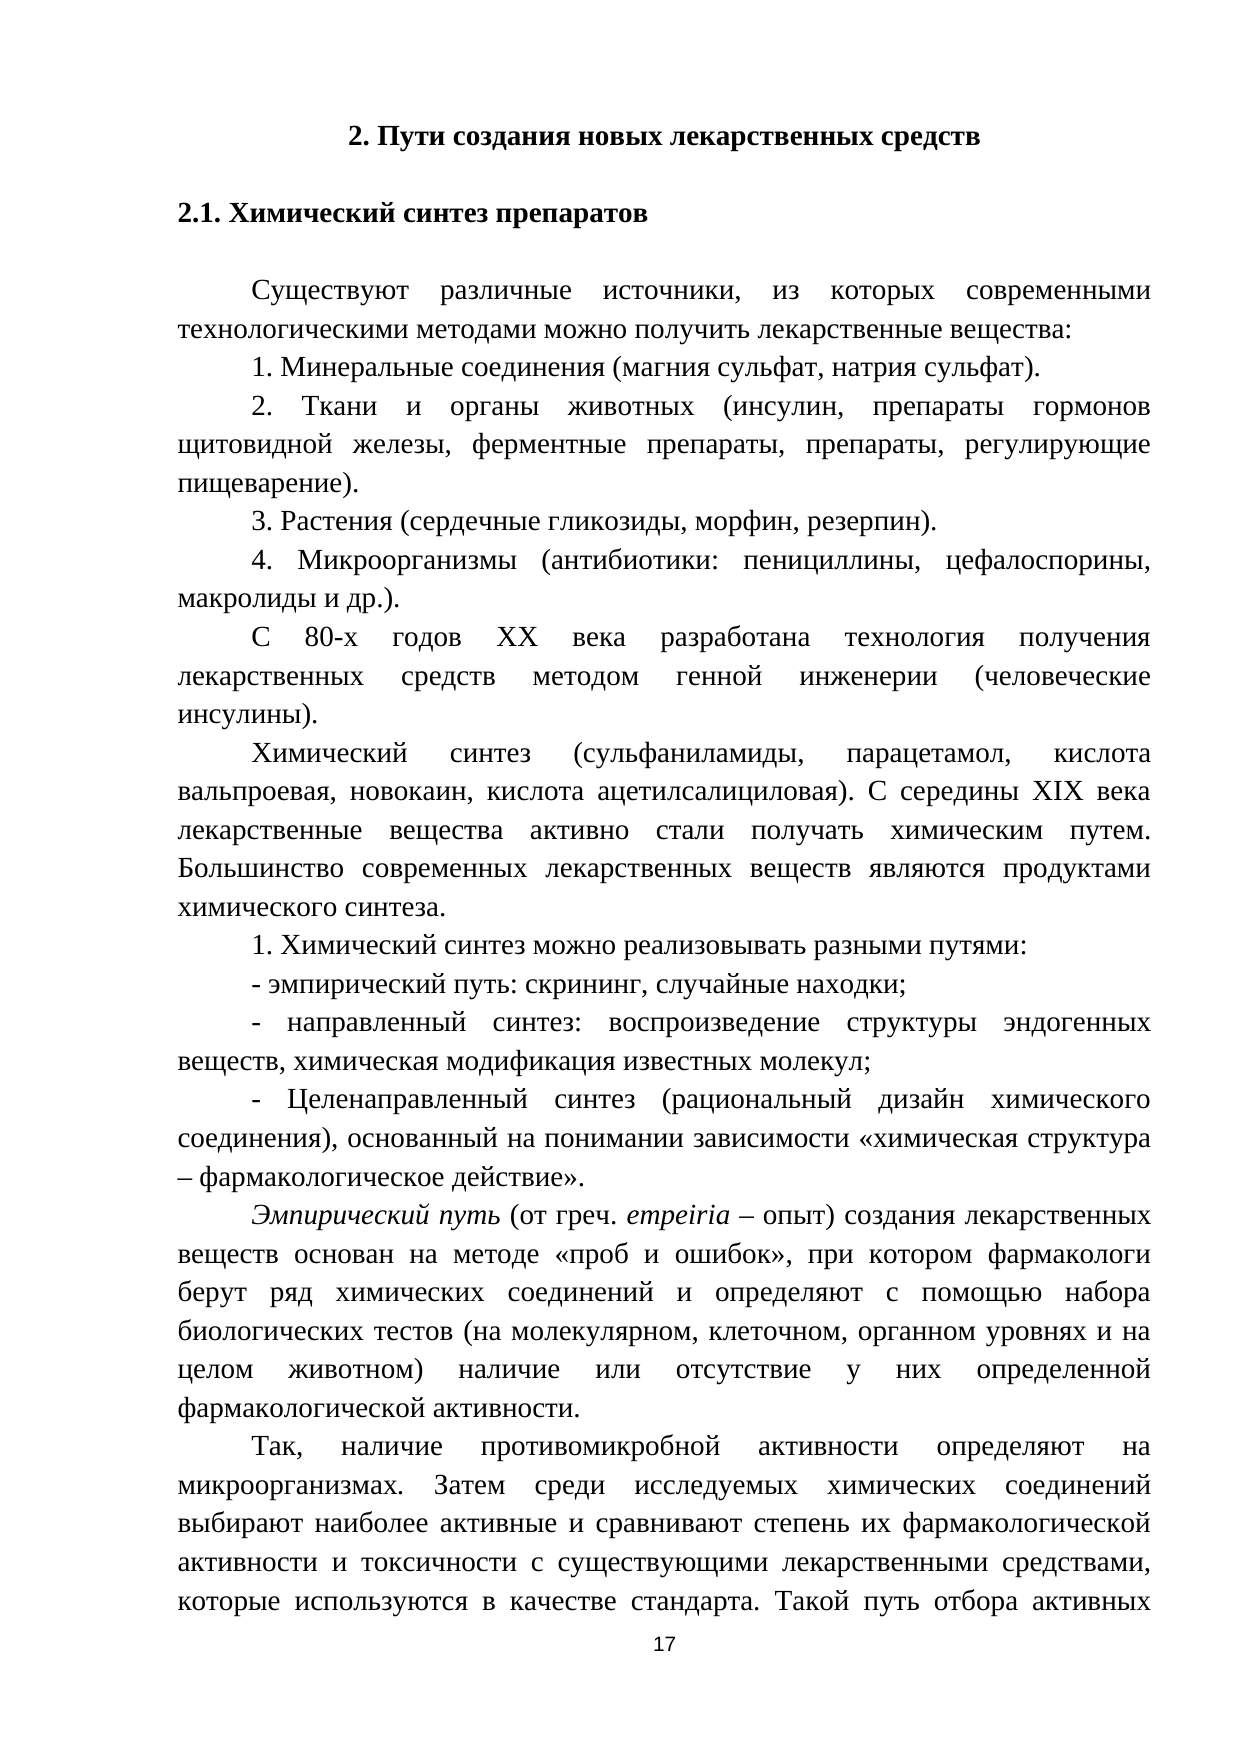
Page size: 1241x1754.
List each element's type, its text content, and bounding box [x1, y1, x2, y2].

text 2. Ткани и органы животных (инсулин, препараты гормонов щитовидной железы, ферментные препараты, препараты, регулирующие пищеварение). [177, 388, 1152, 498]
text 3. Растения (сердечные гликозиды, морфин, резерпин). [177, 503, 1152, 537]
text 4. Микроорганизмы (антибиотики: пенициллины, цефалоспорины, макролиды и др.). [177, 542, 1152, 614]
text Химический синтез (сульфаниламиды, парацетамол, кислота вальпроевая, новокаин, кислота ацетилсалициловая). С середины XIX века лекарственные вещества активно стали получать химическим путем. Большинство современных лекарственных веществ являются продуктами химического синтеза. [177, 735, 1152, 922]
text 2.1. Химический синтез препаратов [177, 195, 1152, 229]
text 1. Минеральные соединения (магния сульфат, натрия сульфат). [177, 349, 1152, 383]
text - эмпирический путь: скрининг, случайные находки; [177, 966, 1152, 999]
text 1. Химический синтез можно реализовывать разными путями: [177, 927, 1152, 961]
text Существуют различные источники, из которых современными технологическими методами можно получить лекарственные вещества: [177, 272, 1152, 344]
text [177, 1428, 1152, 1616]
text - Целенаправленный синтез (рациональный дизайн химического соединения), основанный на понимании зависимости «химическая структура – фармакологическое действие». [177, 1082, 1152, 1192]
text 2. Пути создания новых лекарственных средств [177, 118, 1152, 152]
text Эмпирический путь (от греч. еmpeiria – опыт) создания лекарственных веществ основан на методе «проб и ошибок», при котором фармакологи берут ряд химических соединений и определяют с помощью набора биологических тестов (на молекулярном, клеточном, органном уровнях и на целом животном) наличие или отсутствие у них определенной фармакологической активности. [177, 1197, 1152, 1423]
text С 80-х годов XX века разработана технология получения лекарственных средств методом генной инженерии (человеческие инсулины). [177, 619, 1152, 730]
text - направленный синтез: воспроизведение структуры эндогенных веществ, химическая модификация известных молекул; [177, 1004, 1152, 1077]
